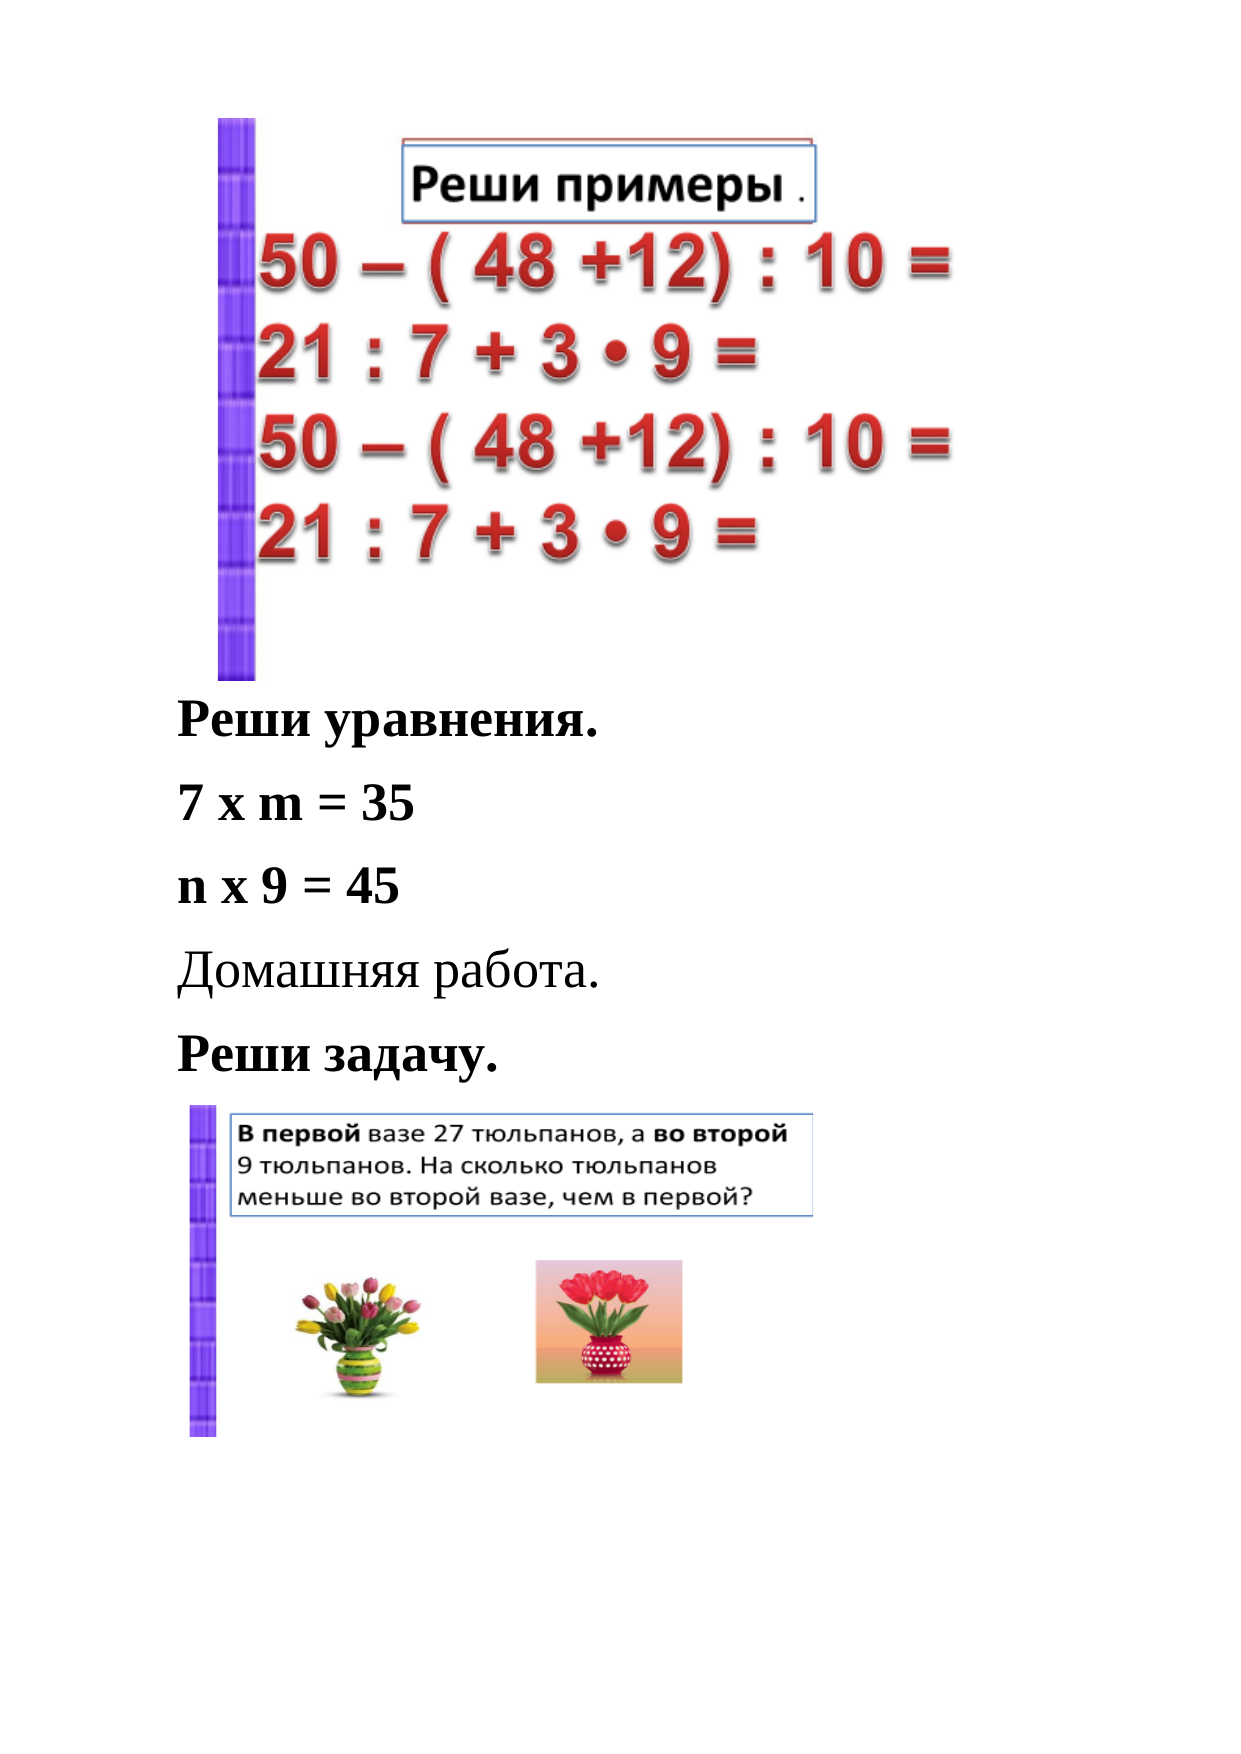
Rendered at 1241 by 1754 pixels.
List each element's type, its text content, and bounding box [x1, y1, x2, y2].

text n х 9 = 45 [177, 853, 1152, 916]
text Домашняя работа. [177, 937, 1152, 999]
picture [189, 1105, 814, 1437]
text 7 х m = 35 [177, 769, 1152, 832]
text Реши задачу. [177, 1021, 1152, 1083]
picture [217, 118, 968, 681]
